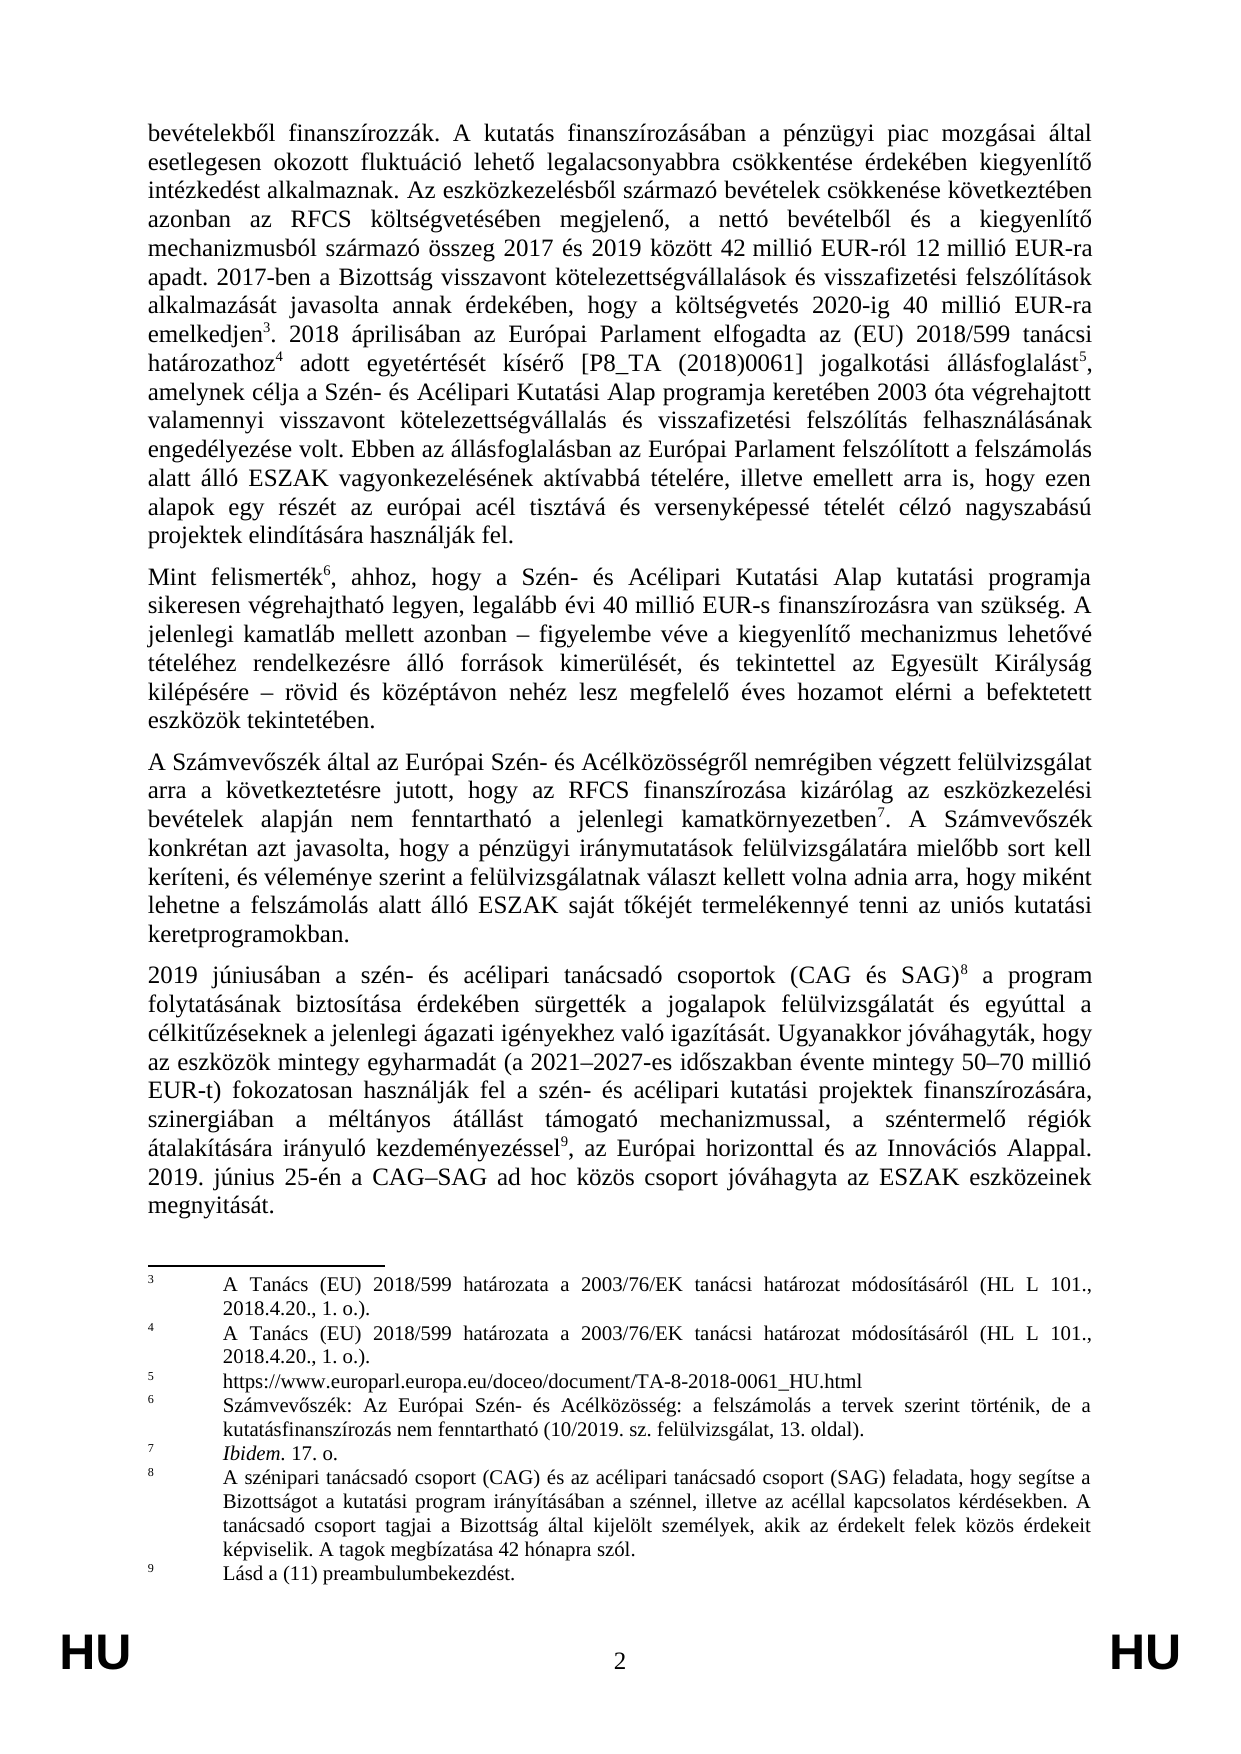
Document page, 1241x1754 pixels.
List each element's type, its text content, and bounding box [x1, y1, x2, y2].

text Mint felismerték, ahhoz, hogy a Szén- és Acélipari Kutatási Alap kutatási programja sikeresen végrehajtható legyen, legalább évi 40 millió EUR-s finanszírozásra van szükség. A jelenlegi kamatláb mellett azonban – figyelembe véve a kiegyenlítő mechanizmus lehetővé tételéhez rendelkezésre álló források kimerülését, és tekintettel az Egyesült Királyság kilépésére – rövid és középtávon nehéz lesz megfelelő éves hozamot elérni a befektetett eszközök tekintetében. [148, 562, 1093, 734]
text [148, 118, 1093, 549]
text 2019 júniusában a szén- és acélipari tanácsadó csoportok (CAG és SAG) a program folytatásának biztosítása érdekében sürgették a jogalapok felülvizsgálatát és egyúttal a célkitűzéseknek a jelenlegi ágazati igényekhez való igazítását. Ugyanakkor jóváhagyták, hogy az eszközök mintegy egyharmadát (a 2021–2027-es időszakban évente mintegy 50–70 millió EUR-t) fokozatosan használják fel a szén- és acélipari kutatási projektek finanszírozására, szinergiában a méltányos átállást támogató mechanizmussal, a széntermelő régiók átalakítására irányuló kezdeményezéssel, az Európai horizonttal és az Innovációs Alappal. 2019. június 25-én a CAG–SAG ad hoc közös csoport jóváhagyta az ESZAK eszközeinek megnyitását. [148, 961, 1093, 1219]
text A Számvevőszék által az Európai Szén- és Acélközösségről nemrégiben végzett felülvizsgálat arra a következtetésre jutott, hogy az RFCS finanszírozása kizárólag az eszközkezelési bevételek alapján nem fenntartható a jelenlegi kamatkörnyezetben. A Számvevőszék konkrétan azt javasolta, hogy a pénzügyi iránymutatások felülvizsgálatára mielőbb sort kell keríteni, és véleménye szerint a felülvizsgálatnak választ kellett volna adnia arra, hogy miként lehetne a felszámolás alatt álló ESZAK saját tőkéjét termelékennyé tenni az uniós kutatási keretprogramokban. [148, 747, 1093, 948]
